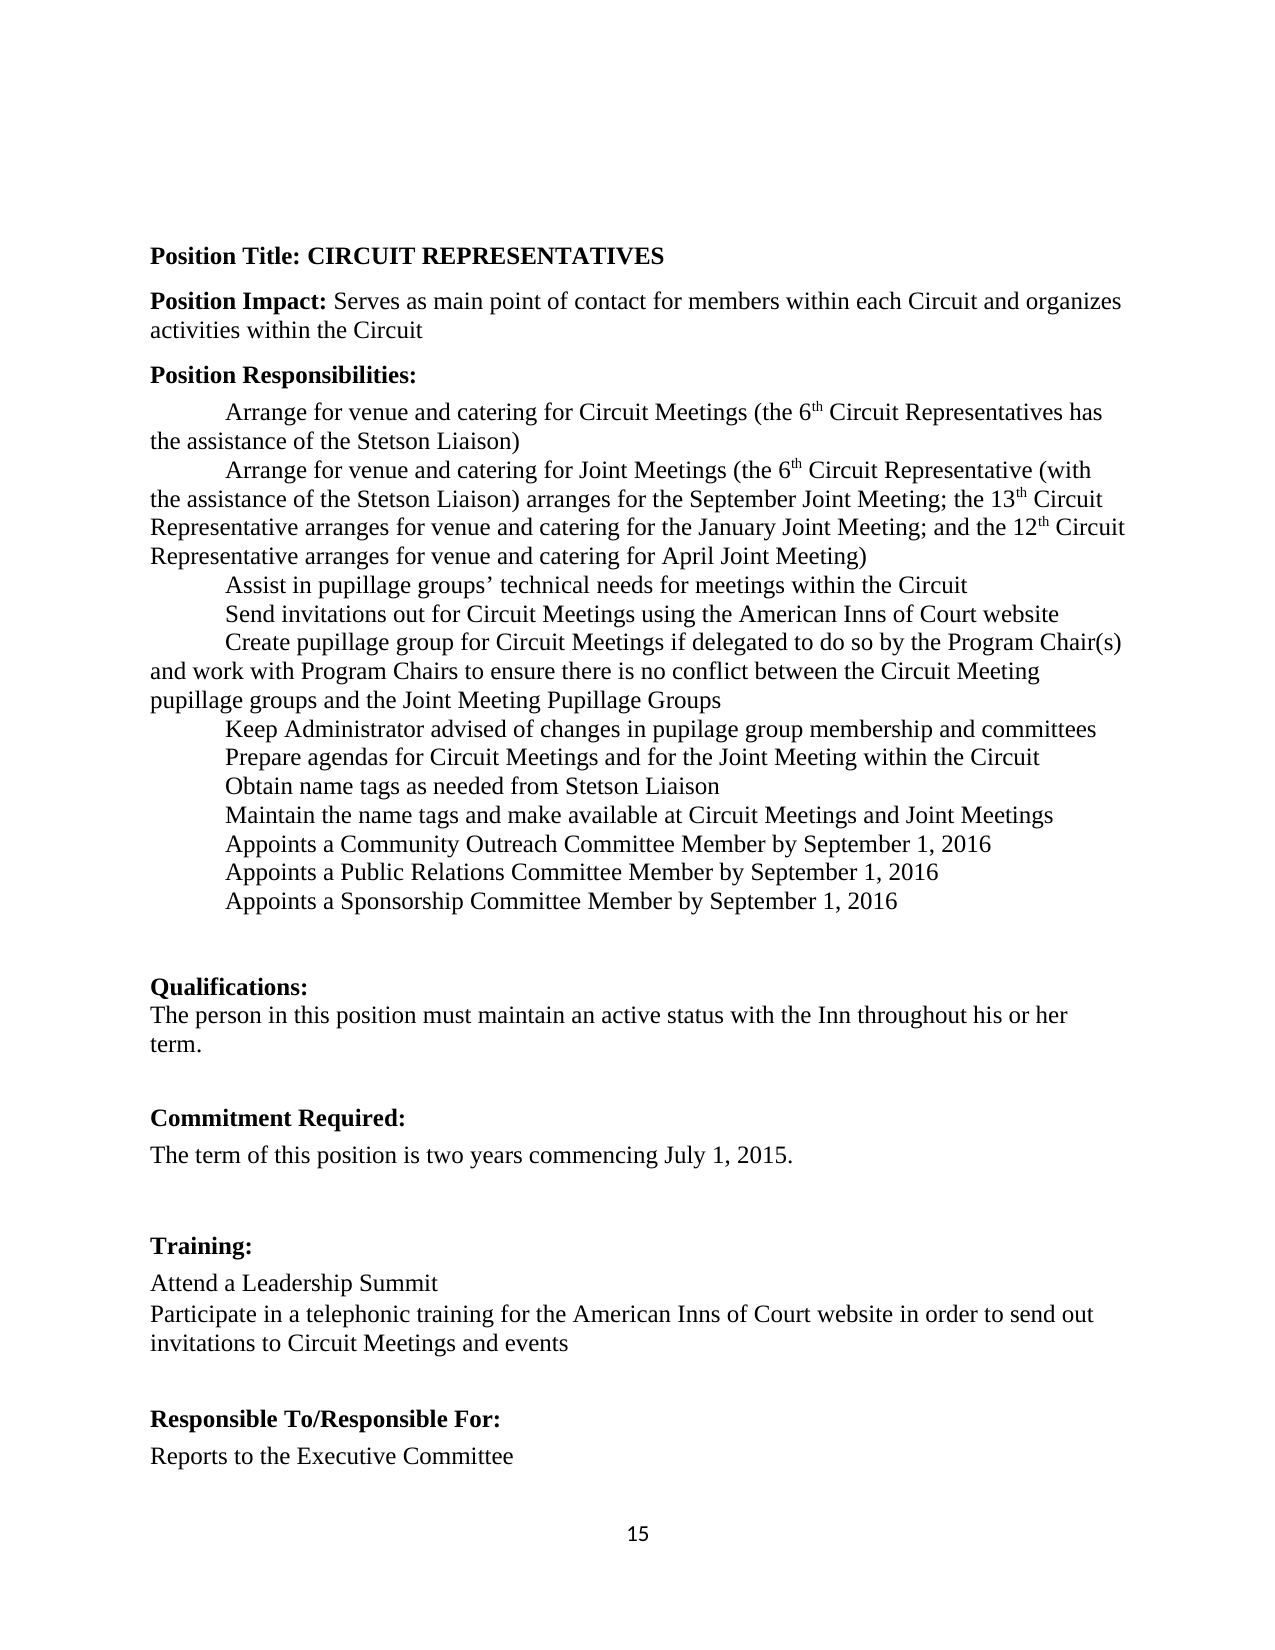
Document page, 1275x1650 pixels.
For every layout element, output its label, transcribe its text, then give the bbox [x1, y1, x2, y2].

text Participate in a telephonic training for the American Inns of Court website in order to send out invitations to Circuit Meetings and events [150, 1299, 1125, 1357]
text Appoints a Sponsorship Committee Member by September 1, 2016 [225, 886, 1125, 943]
text Position Title: CIRCUIT REPRESENTATIVES [150, 241, 1125, 269]
list Maintain the name tags and make available at Circuit Meetings and Joint Meetings [150, 800, 1125, 829]
text Qualifications: [150, 972, 1125, 1001]
list Keep Administrator advised of changes in pupilage group membership and committees [150, 714, 1125, 742]
list Arrange for venue and catering for Circuit Meetings (the 6th Circuit Representatives has the assistance of the Stetson Liaison) [150, 397, 1125, 455]
text Appoints a Public Relations Committee Member by September 1, 2016 [225, 857, 1125, 886]
text Attend a Leadership Summit [150, 1268, 1125, 1297]
text Reports to the Executive Committee [150, 1441, 1125, 1470]
text The term of this position is two years commencing July 1, 2015. [150, 1141, 1125, 1169]
list Prepare agendas for Circuit Meetings and for the Joint Meeting within the Circuit [150, 742, 1125, 771]
list Obtain name tags as needed from Stetson Liaison [150, 771, 1125, 800]
text Training: [150, 1231, 1125, 1260]
text Position Responsibilities: [150, 360, 1125, 389]
text Position Impact: Serves as main point of contact for members within each Circuit and organizes activities within the Circuit [150, 286, 1125, 344]
list Appoints a Community Outreach Committee Member by September 1, 2016 [150, 829, 1125, 857]
text Responsible To/Responsible For: [150, 1404, 1125, 1433]
text Commitment Required: [150, 1103, 1125, 1132]
list Create pupillage group for Circuit Meetings if delegated to do so by the Program Chair(s) and work with Program Chairs to ensure there is no conflict between the Circuit Meeting pupillage groups and the Joint Meeting Pupillage Groups [150, 627, 1125, 714]
list Send invitations out for Circuit Meetings using the American Inns of Court website [150, 599, 1125, 627]
text The person in this position must maintain an active status with the Inn throughout his or her term. [150, 1001, 1125, 1058]
list Arrange for venue and catering for Joint Meetings (the 6th Circuit Representative (with the assistance of the Stetson Liaison) arranges for the September Joint Meeting; the 13th Circuit Representative arranges for venue and catering for the January Joint Meeting; and the 12th Circuit Representative arranges for venue and catering for April Joint Meeting) [150, 455, 1125, 570]
list Assist in pupillage groups’ technical needs for meetings within the Circuit [150, 570, 1125, 599]
